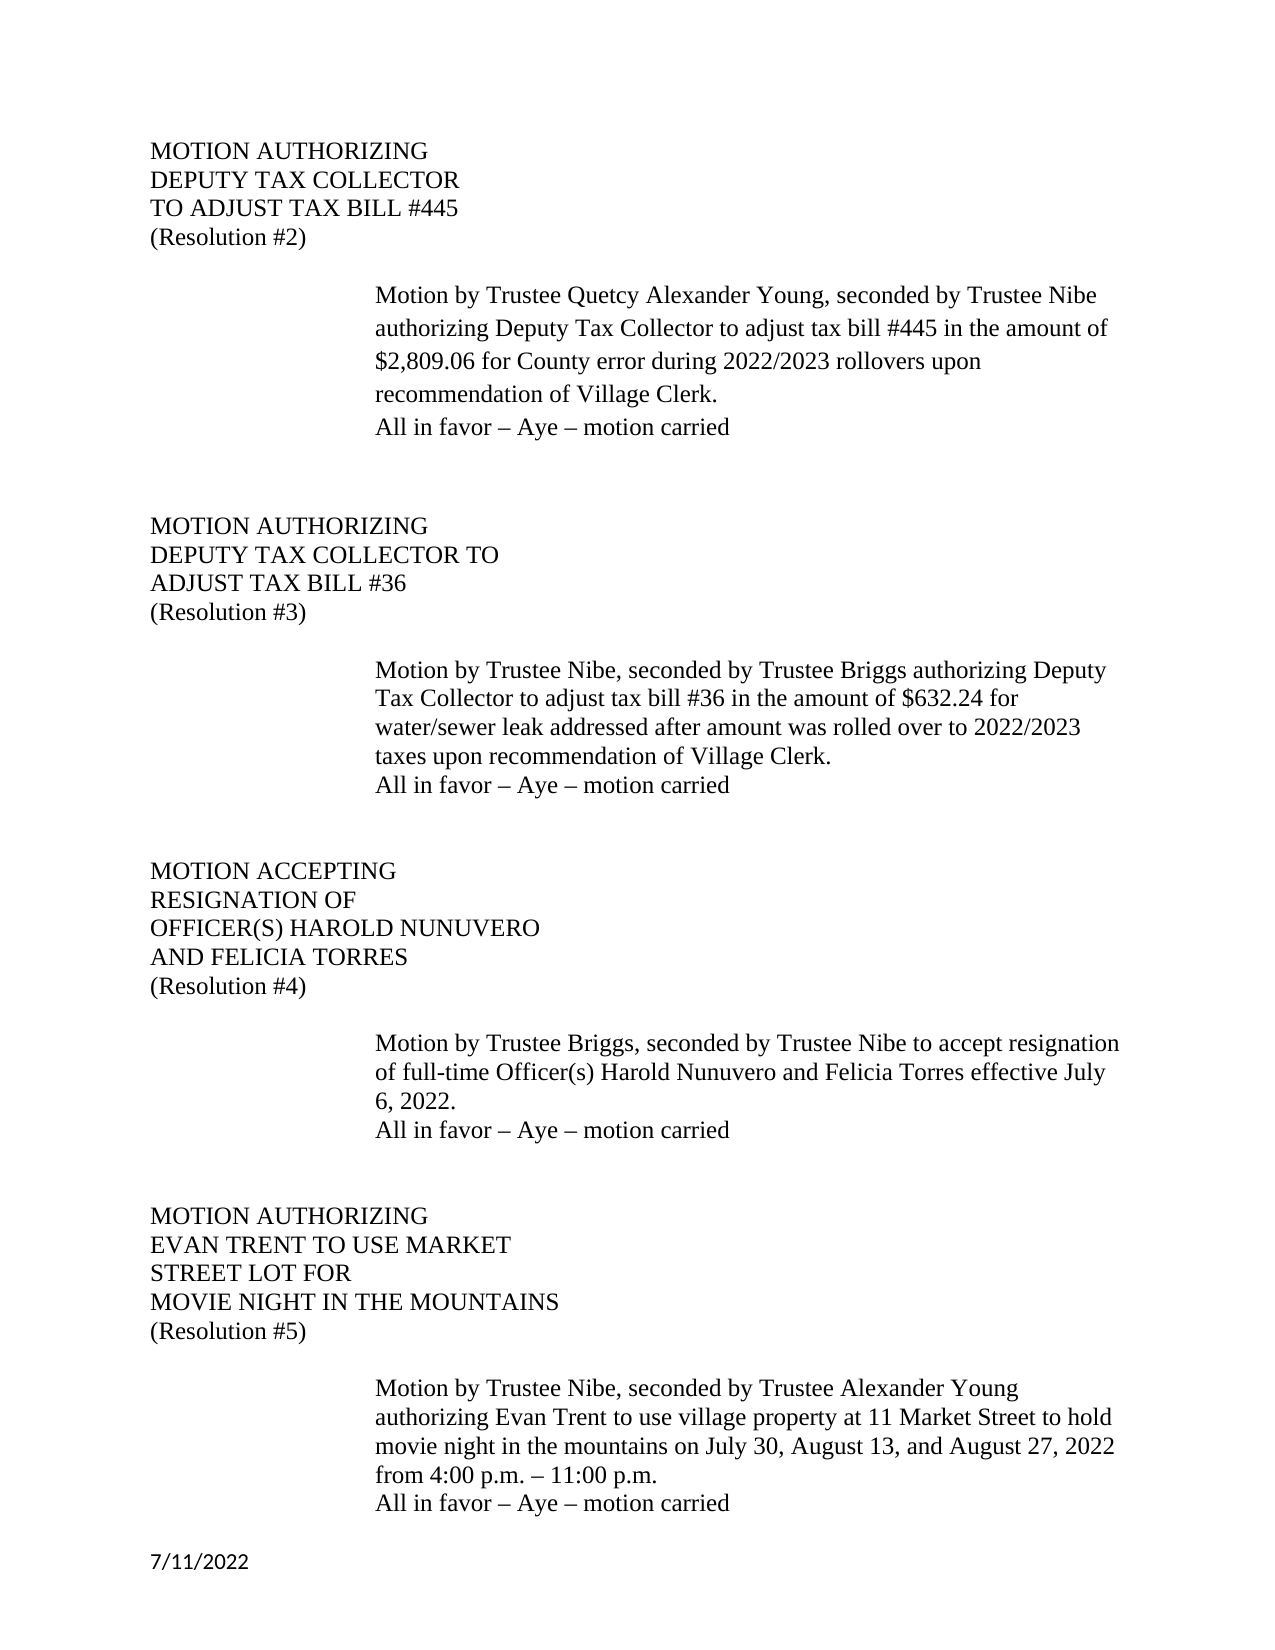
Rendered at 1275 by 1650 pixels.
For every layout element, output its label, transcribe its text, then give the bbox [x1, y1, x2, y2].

text Motion by Trustee Briggs, seconded by Trustee Nibe to accept resignation of full-time Officer(s) Harold Nunuvero and Felicia Torres effective July 6, 2022. [375, 1028, 1125, 1115]
text (Resolution #4) [150, 971, 1125, 1000]
text DEPUTY TAX COLLECTOR [150, 165, 1125, 193]
text MOTION AUTHORIZING [150, 1201, 1125, 1230]
text OFFICER(S) HAROLD NUNUVERO [150, 913, 1125, 942]
text Motion by Trustee Nibe, seconded by Trustee Alexander Young authorizing Evan Trent to use village property at 11 Market Street to hold movie night in the mountains on July 30, August 13, and August 27, 2022 from 4:00 p.m. – 11:00 p.m. [375, 1373, 1125, 1488]
list All in favor – Aye – motion carried [337, 412, 1125, 441]
text STREET LOT FOR [150, 1258, 1125, 1287]
text DEPUTY TAX COLLECTOR TO [150, 540, 1125, 568]
text MOTION AUTHORIZING [150, 511, 1125, 540]
text EVAN TRENT TO USE MARKET [150, 1230, 1125, 1258]
text (Resolution #3) [150, 597, 1125, 626]
text AND FELICIA TORRES [150, 942, 1125, 971]
text MOTION ACCEPTING [150, 856, 1125, 885]
list Motion by Trustee Quetcy Alexander Young, seconded by Trustee Nibe authorizing Deputy Tax Collector to adjust tax bill #445 in the amount of $2,809.06 for County error during 2022/2023 rollovers upon recommendation of Village Clerk. [375, 280, 1125, 408]
text TO ADJUST TAX BILL #445 [150, 193, 1125, 222]
text RESIGNATION OF [150, 885, 1125, 913]
text All in favor – Aye – motion carried [375, 770, 1125, 798]
text Motion by Trustee Nibe, seconded by Trustee Briggs authorizing Deputy Tax Collector to adjust tax bill #36 in the amount of $632.24 for water/sewer leak addressed after amount was rolled over to 2022/2023 taxes upon recommendation of Village Clerk. [375, 655, 1125, 770]
text (Resolution #5) [150, 1316, 1125, 1345]
text All in favor – Aye – motion carried [375, 1115, 1125, 1143]
text All in favor – Aye – motion carried [375, 1488, 1125, 1517]
text ADJUST TAX BILL #36 [150, 568, 1125, 597]
text (Resolution #2) [150, 222, 1125, 251]
text MOVIE NIGHT IN THE MOUNTAINS [150, 1287, 1125, 1316]
text MOTION AUTHORIZING [150, 136, 1125, 165]
